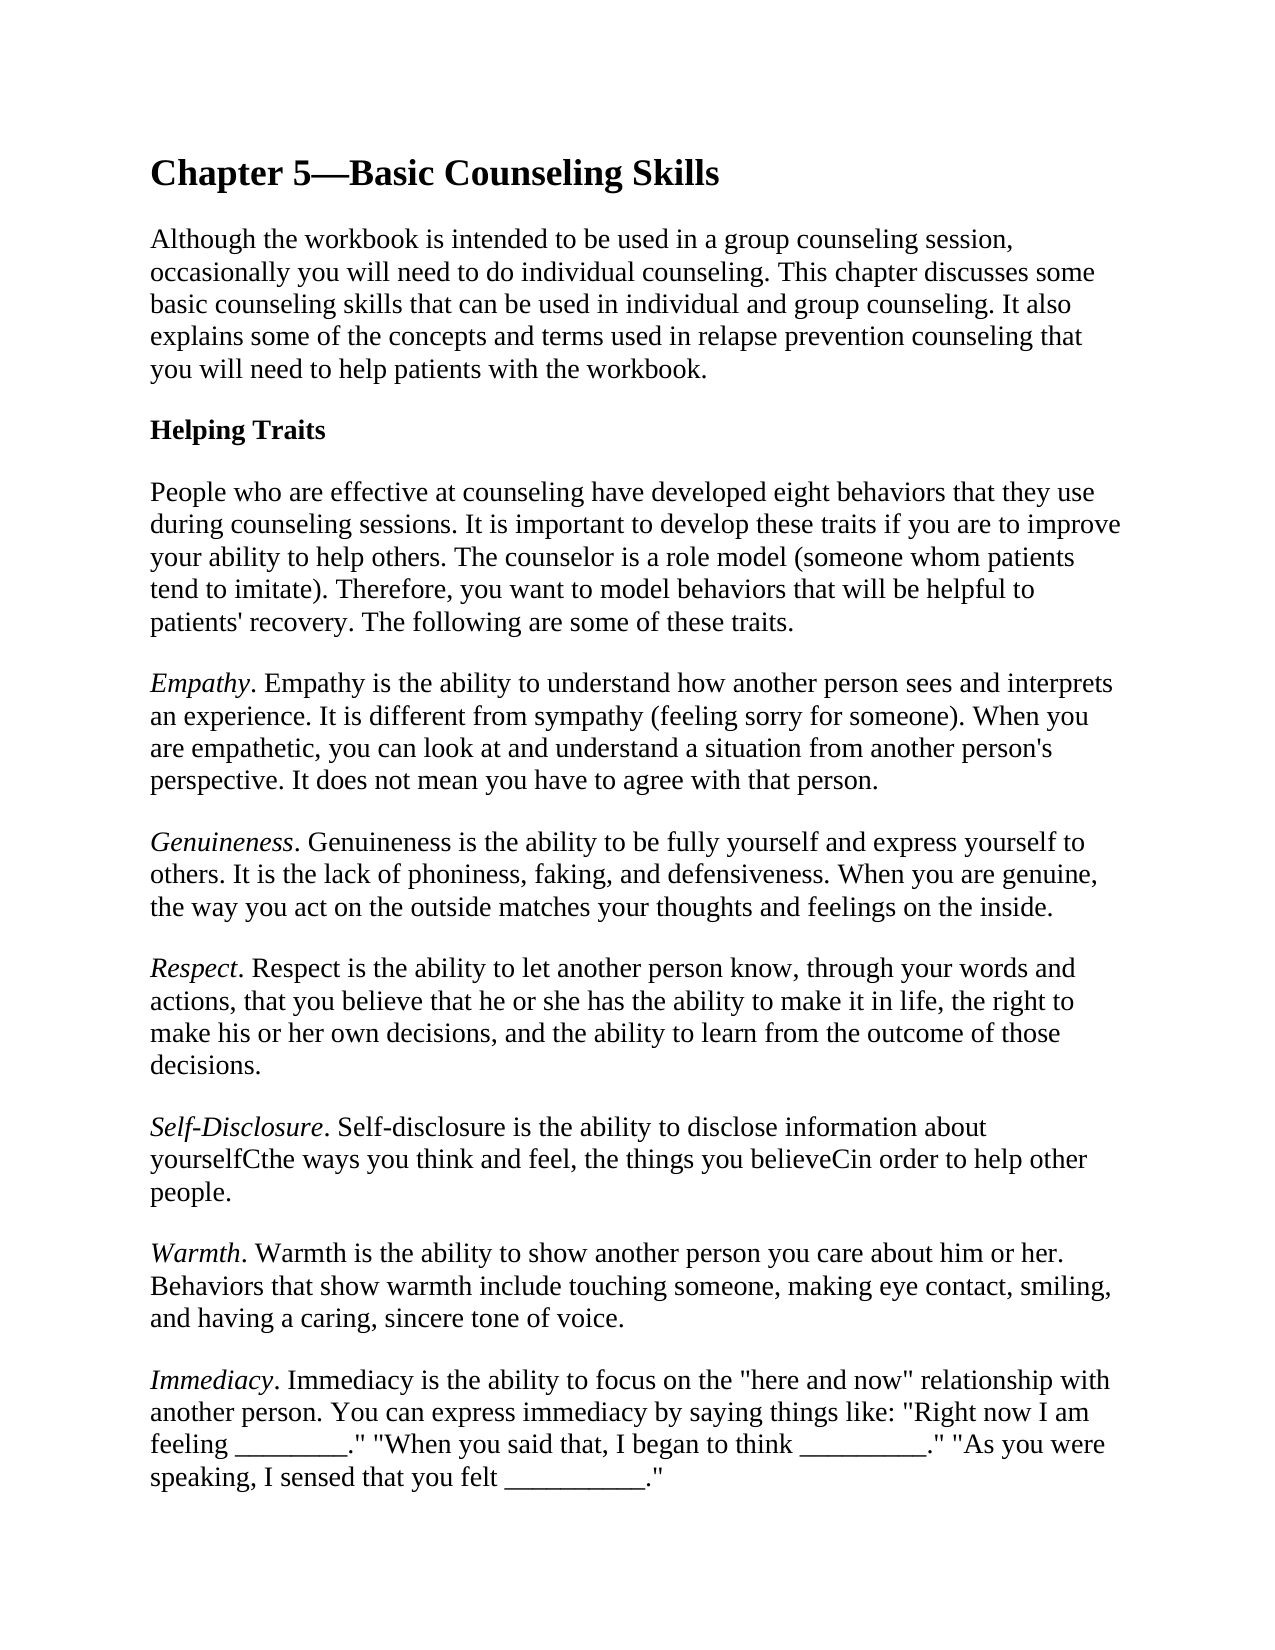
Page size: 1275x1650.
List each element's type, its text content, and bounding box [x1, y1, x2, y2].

text Immediacy. Immediacy is the ability to focus on the "here and now" relationship with another person. You can express immediacy by saying things like: "Right now I am feeling ________." "When you said that, I began to think _________." "As you were speaking, I sensed that you felt __________." [150, 1363, 1125, 1492]
text Respect. Respect is the ability to let another person know, through your words and actions, that you believe that he or she has the ability to make it in life, the right to make his or her own decisions, and the ability to learn from the outcome of those decisions. [150, 951, 1125, 1081]
text Although the workbook is intended to be used in a group counseling session, occasionally you will need to do individual counseling. This chapter discusses some basic counseling skills that can be used in individual and group counseling. It also explains some of the concepts and terms used in relapse prevention counseling that you will need to help patients with the workbook. [150, 222, 1125, 384]
text Genuineness. Genuineness is the ability to be fully yourself and express yourself to others. It is the lack of phoniness, faking, and defensiveness. When you are genuine, the way you act on the outside matches your thoughts and feelings on the inside. [150, 825, 1125, 922]
text Self-Disclosure. Self-disclosure is the ability to disclose information about yourselfCthe ways you think and feel, the things you believeCin order to help other people. [150, 1110, 1125, 1207]
text People who are effective at counseling have developed eight behaviors that they use during counseling sessions. It is important to develop these traits if you are to improve your ability to help others. The counselor is a role model (someone whom patients tend to imitate). Therefore, you want to model behaviors that will be helpful to patients' recovery. The following are some of these traits. [150, 475, 1125, 637]
text Warmth. Warmth is the ability to show another person you care about him or her. Behaviors that show warmth include touching someone, making eye contact, smiling, and having a caring, sincere tone of voice. [150, 1236, 1125, 1333]
text Helping Traits [150, 413, 1125, 446]
text Empathy. Empathy is the ability to understand how another person sees and interprets an experience. It is different from sympathy (feeling sorry for someone). When you are empathetic, you can look at and understand a situation from another person's perspective. It does not mean you have to agree with that person. [150, 666, 1125, 796]
text Chapter 5—Basic Counseling Skills [150, 150, 1125, 193]
